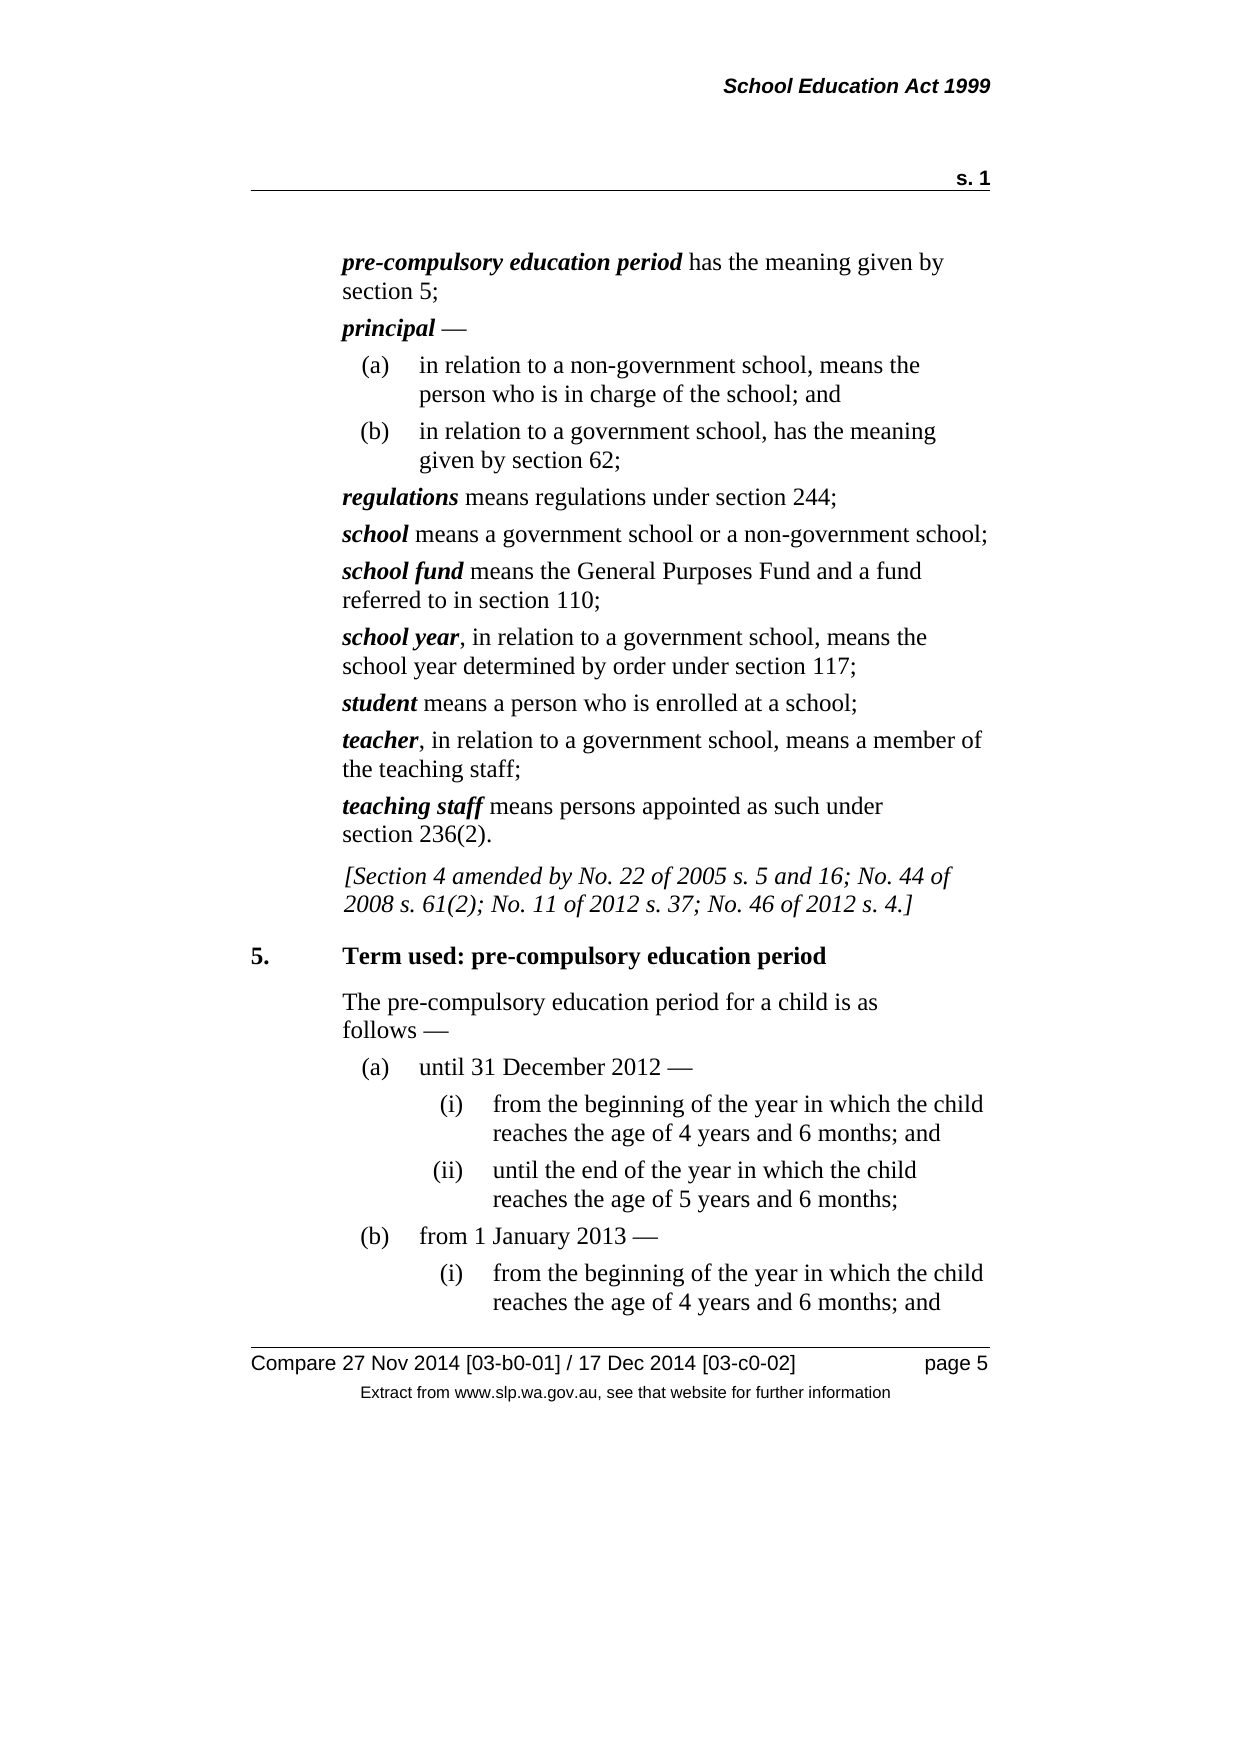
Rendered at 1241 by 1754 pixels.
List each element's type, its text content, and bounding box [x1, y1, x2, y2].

text pre-compulsory education period has the meaning given by section 5; [251, 247, 990, 305]
text teacher, in relation to a government school, means a member of the teaching staff; [251, 725, 990, 782]
text school fund means the General Purposes Fund and a fund referred to in section 110; [251, 556, 990, 614]
text (b) from 1 January 2013 — [251, 1221, 990, 1250]
text The pre-compulsory education period for a child is as follows — [251, 987, 990, 1044]
text (b) in relation to a government school, has the meaning given by section 62; [251, 416, 990, 474]
text (a) until 31 December 2012 — [251, 1052, 990, 1081]
text school means a government school or a non-government school; [251, 519, 990, 548]
text (i) from the beginning of the year in which the child reaches the age of 4 years and 6 months; and [251, 1089, 990, 1147]
subtitle 5. Term used: pre-compulsory education period [251, 941, 990, 970]
text (ii) until the end of the year in which the child reaches the age of 5 years and 6 months; [251, 1155, 990, 1213]
text [Section 4 amended by No. 22 of 2005 s. 5 and 16; No. 44 of 2008 s. 61(2); No. 11 of 2012 s. 37; No. 46 of 2012 s. 4.] [251, 861, 990, 918]
text student means a person who is enrolled at a school; [251, 688, 990, 717]
text (a) in relation to a non-government school, means the person who is in charge of the school; and [251, 350, 990, 408]
text principal — [251, 313, 990, 342]
text regulations means regulations under section 244; [251, 482, 990, 511]
text teaching staff means persons appointed as such under section 236(2). [251, 791, 990, 848]
text school year, in relation to a government school, means the school year determined by order under section 117; [251, 622, 990, 679]
text (i) from the beginning of the year in which the child reaches the age of 4 years and 6 months; and [251, 1258, 990, 1316]
